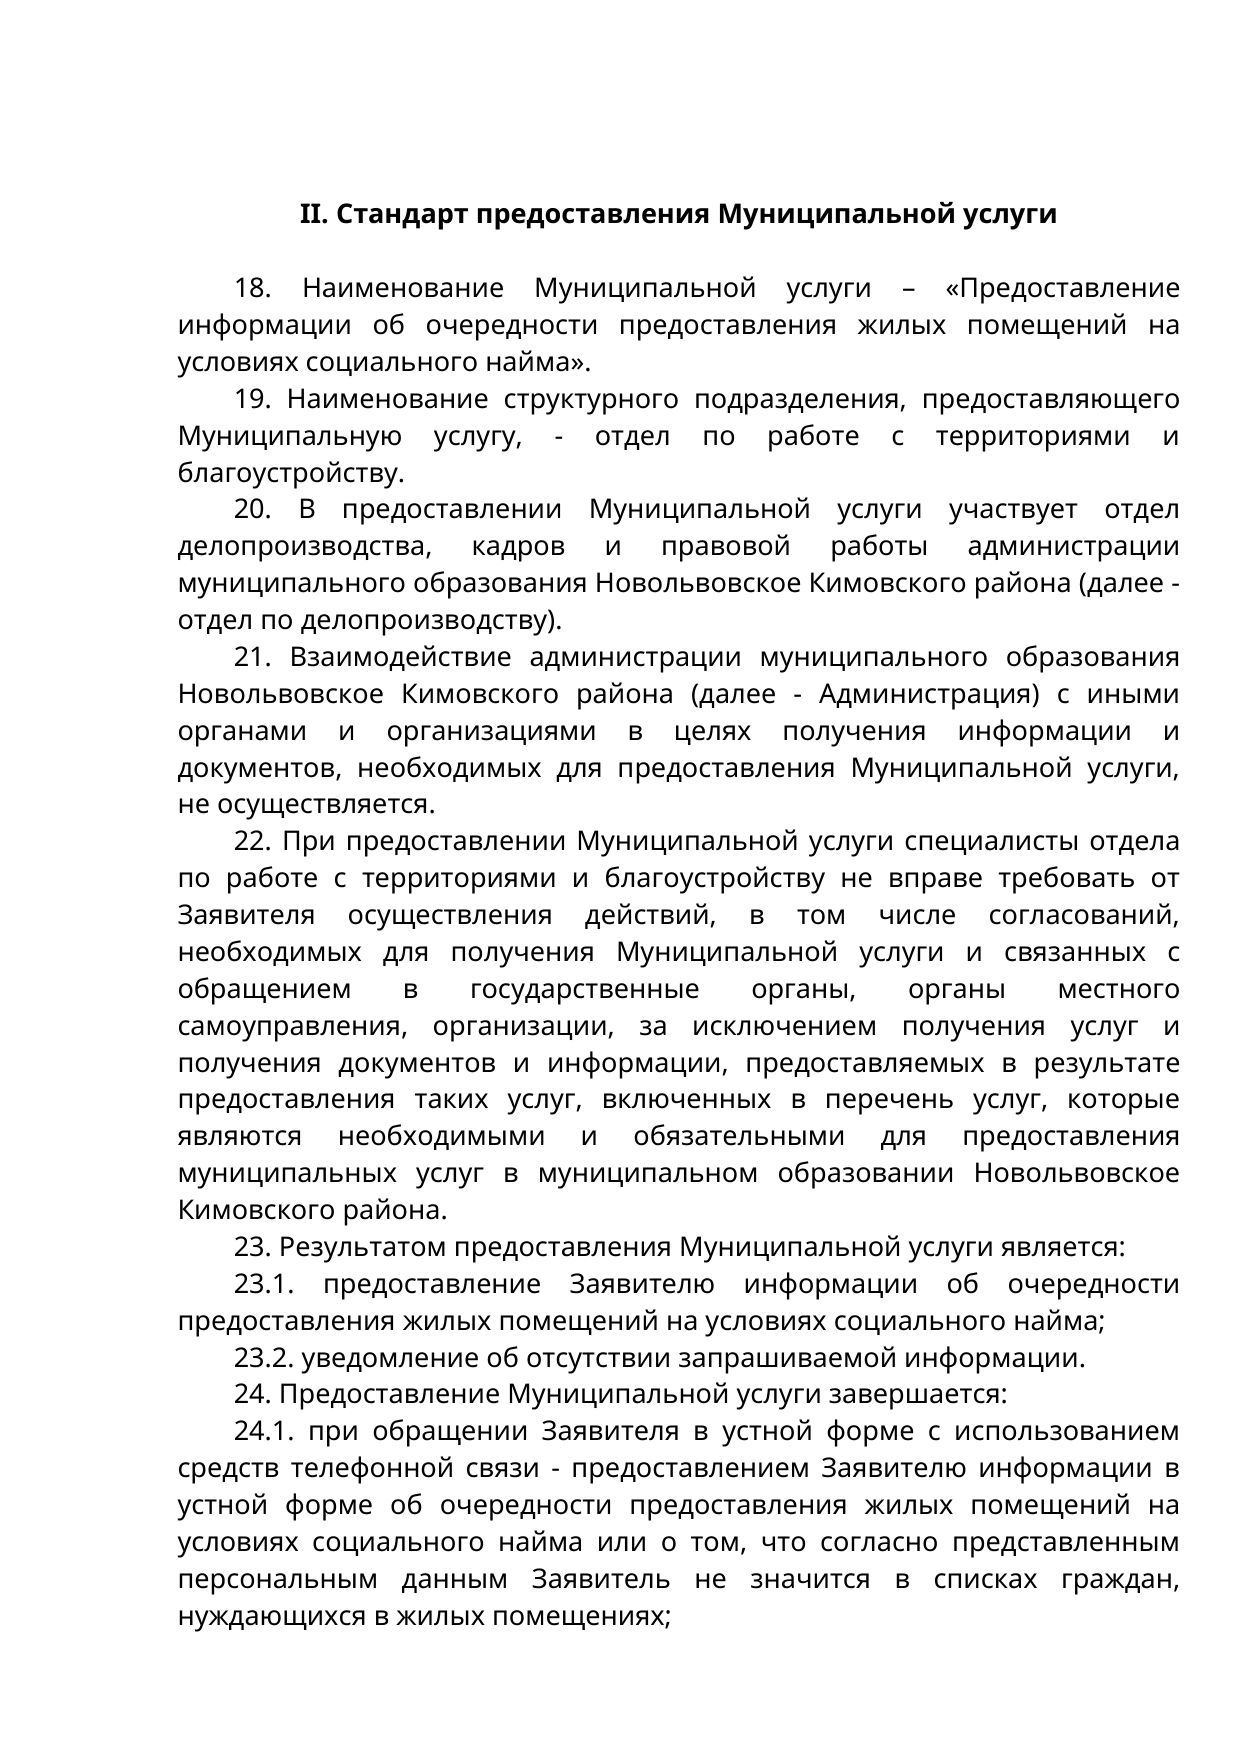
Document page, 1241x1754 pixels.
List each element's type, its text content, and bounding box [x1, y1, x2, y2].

text 24. Предоставление Муниципальной услуги завершается: [177, 1375, 1181, 1412]
text 18. Наименование Муниципальной услуги – «Предоставление информации об очередности предоставления жилых помещений на условиях социального найма». [177, 269, 1181, 379]
text II. Стандарт предоставления Муниципальной услуги [177, 195, 1181, 232]
text 23.1. предоставление Заявителю информации об очередности предоставления жилых помещений на условиях социального найма; [177, 1264, 1181, 1338]
text 23.2. уведомление об отсутствии запрашиваемой информации. [177, 1338, 1181, 1375]
text 23. Результатом предоставления Муниципальной услуги является: [177, 1227, 1181, 1264]
text 20. В предоставлении Муниципальной услуги участвует отдел делопроизводства, кадров и правовой работы администрации муниципального образования Новольвовское Кимовского района (далее - отдел по делопроизводству). [177, 490, 1181, 637]
text 21. Взаимодействие администрации муниципального образования Новольвовское Кимовского района (далее - Администрация) с иными органами и организациями в целях получения информации и документов, необходимых для предоставления Муниципальной услуги, не осуществляется. [177, 637, 1181, 822]
text 24.1. при обращении Заявителя в устной форме с использованием средств телефонной связи - предоставлением Заявителю информации в устной форме об очередности предоставления жилых помещений на условиях социального найма или о том, что согласно представленным персональным данным Заявитель не значится в списках граждан, нуждающихся в жилых помещениях; [177, 1412, 1181, 1633]
text 19. Наименование структурного подразделения, предоставляющего Муниципальную услугу, - отдел по работе с территориями и благоустройству. [177, 379, 1181, 490]
text 22. При предоставлении Муниципальной услуги специалисты отдела по работе с территориями и благоустройству не вправе требовать от Заявителя осуществления действий, в том числе согласований, необходимых для получения Муниципальной услуги и связанных с обращением в государственные органы, органы местного самоуправления, организации, за исключением получения услуг и получения документов и информации, предоставляемых в результате предоставления таких услуг, включенных в перечень услуг, которые являются необходимыми и обязательными для предоставления муниципальных услуг в муниципальном образовании Новольвовское Кимовского района. [177, 822, 1181, 1227]
